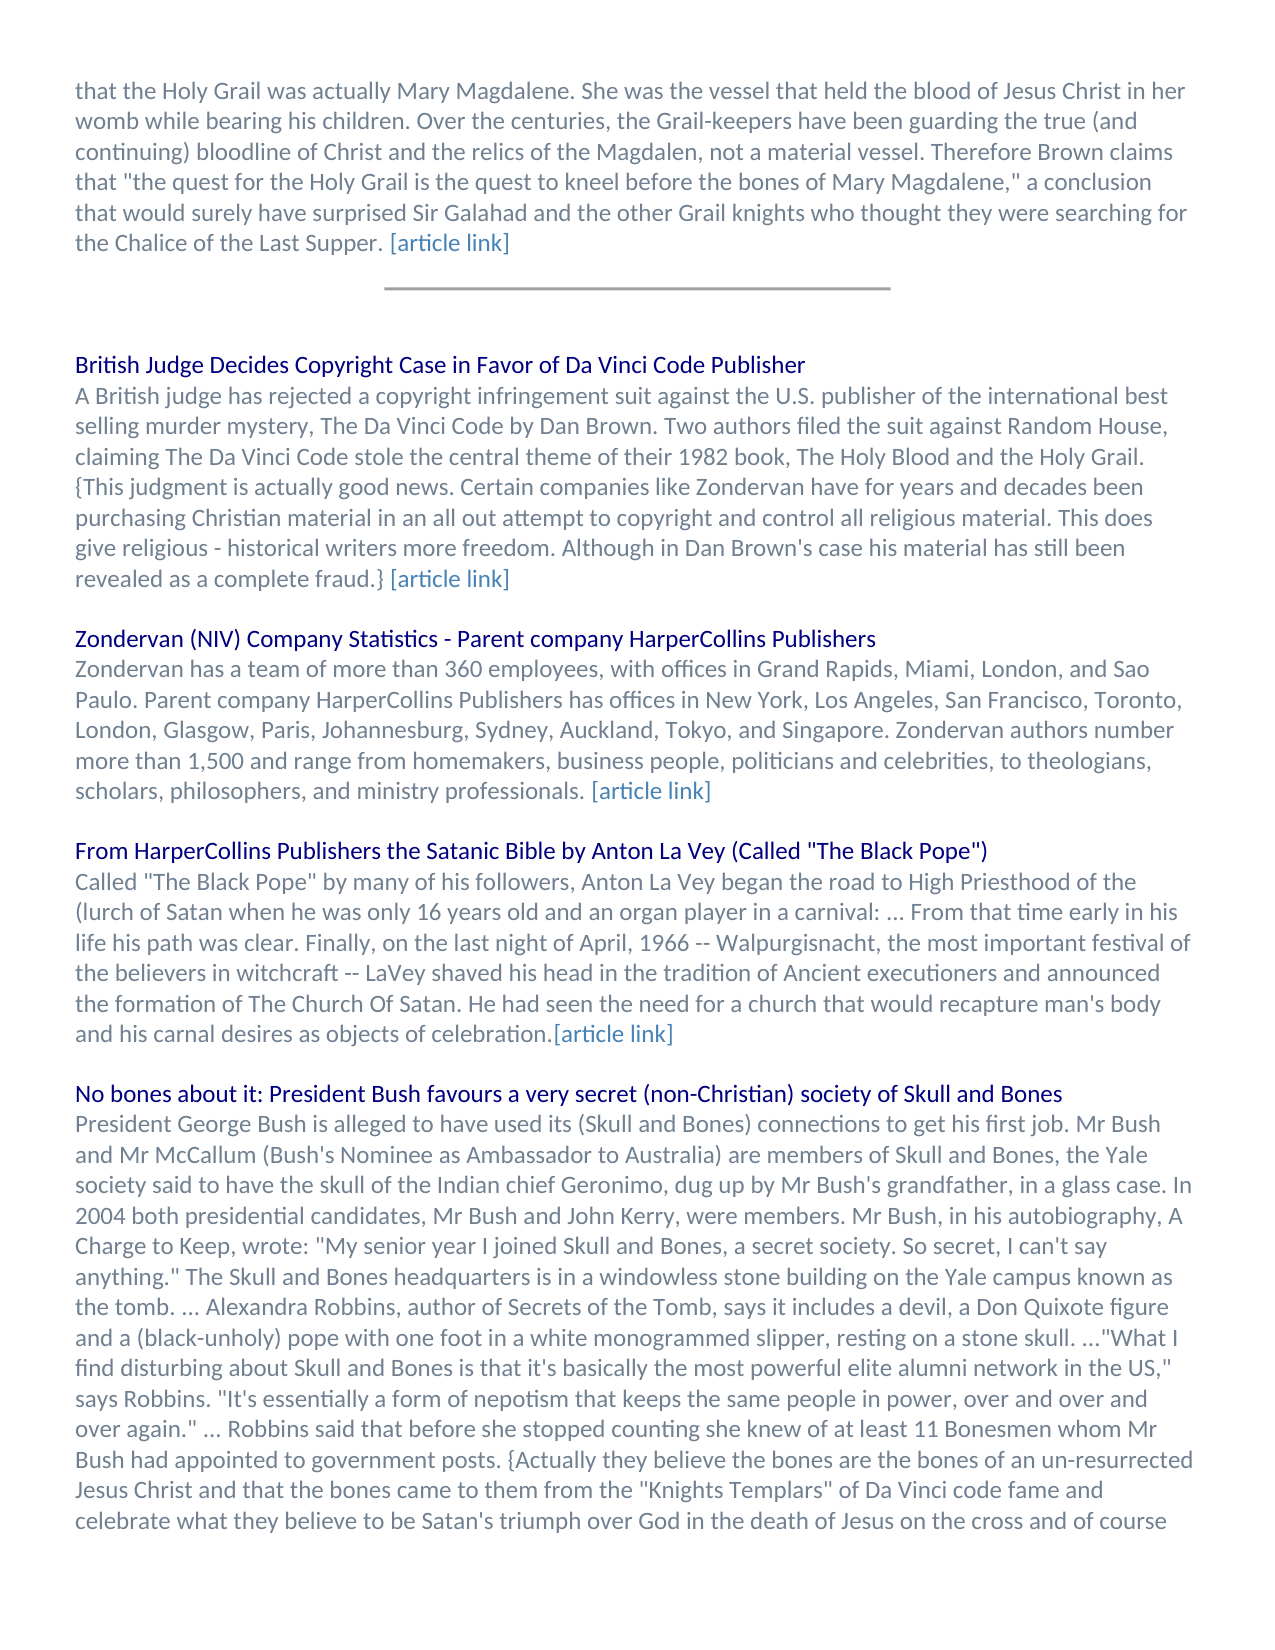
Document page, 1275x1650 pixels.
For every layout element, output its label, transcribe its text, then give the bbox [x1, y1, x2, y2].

text Zondervan (NIV) Company Statistics - Parent company HarperCollins Publishers Zondervan has a team of more than 360 employees, with offices in Grand Rapids, Miami, London, and Sao Paulo. Parent company HarperCollins Publishers has offices in New York, Los Angeles, San Francisco, Toronto, London, Glasgow, Paris, Johannesburg, Sydney, Auckland, Tokyo, and Singapore. Zondervan authors number more than 1,500 and range from homemakers, business people, politicians and celebrities, to theologians, scholars, philosophers, and ministry professionals. [article link] [75, 623, 1200, 806]
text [75, 1078, 1200, 1536]
text British Judge Decides Copyright Case in Favor of Da Vinci Code Publisher A British judge has rejected a copyright infringement suit against the U.S. publisher of the international best selling murder mystery, The Da Vinci Code by Dan Brown. Two authors filed the suit against Random House, claiming The Da Vinci Code stole the central theme of their 1982 book, The Holy Blood and the Holy Grail. {This judgment is actually good news. Certain companies like Zondervan have for years and decades been purchasing Christian material in an all out attempt to copyright and control all religious material. This does give religious - historical writers more freedom. Although in Dan Brown's case his material has still been revealed as a complete fraud.} [article link] [75, 349, 1200, 594]
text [75, 75, 1200, 258]
text From HarperCollins Publishers the Satanic Bible by Anton La Vey (Called "The Black Pope") Called "The Black Pope" by many of his followers, Anton La Vey began the road to High Priesthood of the (lurch of Satan when he was only 16 years old and an organ player in a carnival: ... From that time early in his life his path was clear. Finally, on the last night of April, 1966 -- Walpurgisnacht, the most important festival of the believers in witchcraft -- LaVey shaved his head in the tradition of Ancient executioners and announced the formation of The Church Of Satan. He had seen the need for a church that would recapture man's body and his carnal desires as objects of celebration.[article link] [75, 835, 1200, 1049]
